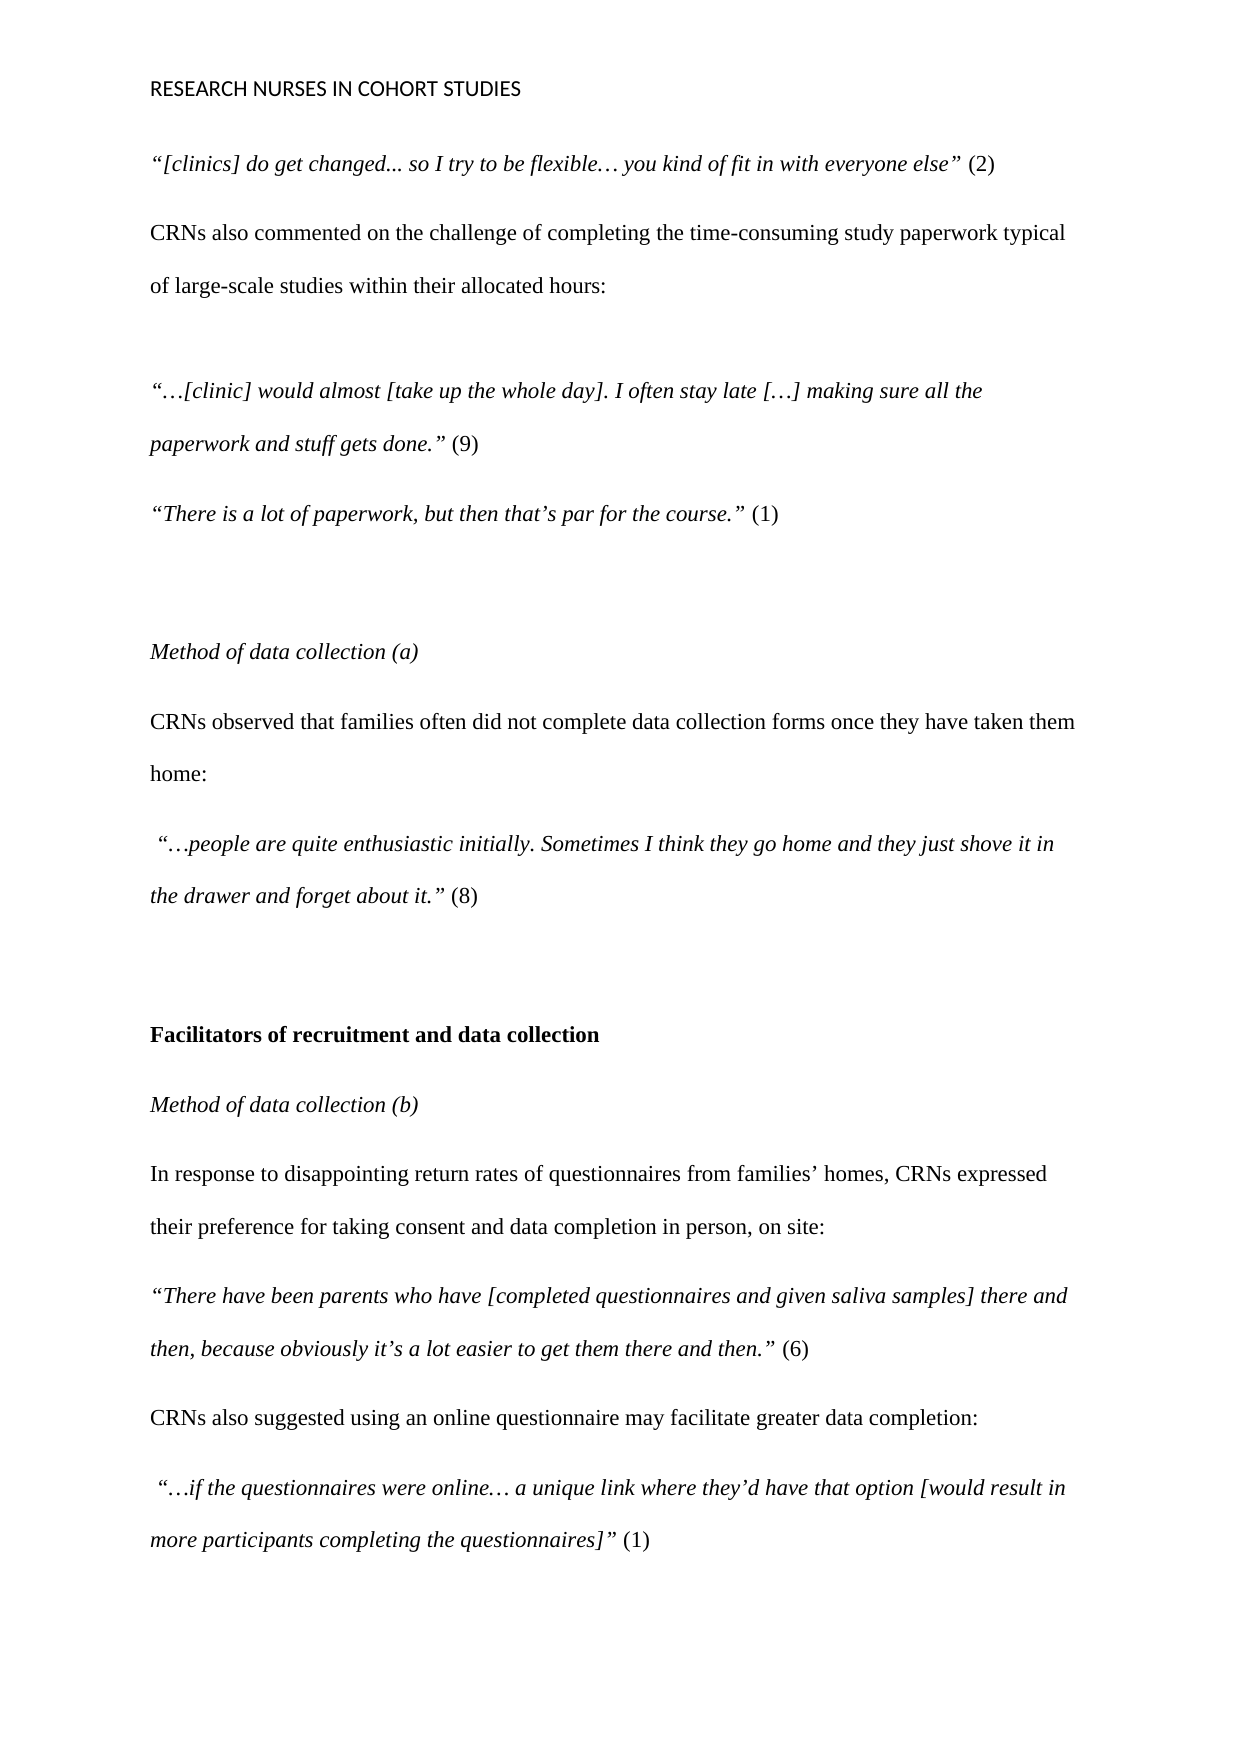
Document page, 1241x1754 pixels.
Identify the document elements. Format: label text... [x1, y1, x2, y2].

text “[clinics] do get changed... so I try to be flexible… you kind of fit in with everyone else” (2) [150, 150, 1090, 176]
text “…people are quite enthusiastic initially. Sometimes I think they go home and they just shove it in the drawer and forget about it.” (8) [150, 830, 1090, 909]
text Method of data collection (b) [150, 1091, 1090, 1117]
text In response to disappointing return rates of questionnaires from families’ homes, CRNs expressed their preference for taking consent and data completion in person, on site: [150, 1160, 1090, 1239]
text “…[clinic] would almost [take up the whole day]. I often stay late […] making sure all the paperwork and stuff gets done.” (9) [150, 377, 1090, 457]
text CRNs also suggested using an online questionnaire may facilitate greater data completion: [150, 1404, 1090, 1431]
text Method of data collection (a) [150, 638, 1090, 665]
text “There is a lot of paperwork, but then that’s par for the course.” (1) [150, 499, 1090, 526]
text Facilitators of recruitment and data collection [150, 1021, 1090, 1048]
text “There have been parents who have [completed questionnaires and given saliva samples] there and then, because obviously it’s a lot easier to get them there and then.” (6) [150, 1282, 1090, 1361]
text “…if the questionnaires were online… a unique link where they’d have that option [would result in more participants completing the questionnaires]” (1) [150, 1473, 1090, 1553]
text CRNs observed that families often did not complete data collection forms once they have taken them home: [150, 708, 1090, 787]
text CRNs also commented on the challenge of completing the time-consuming study paperwork typical of large-scale studies within their allocated hours: [150, 219, 1090, 298]
